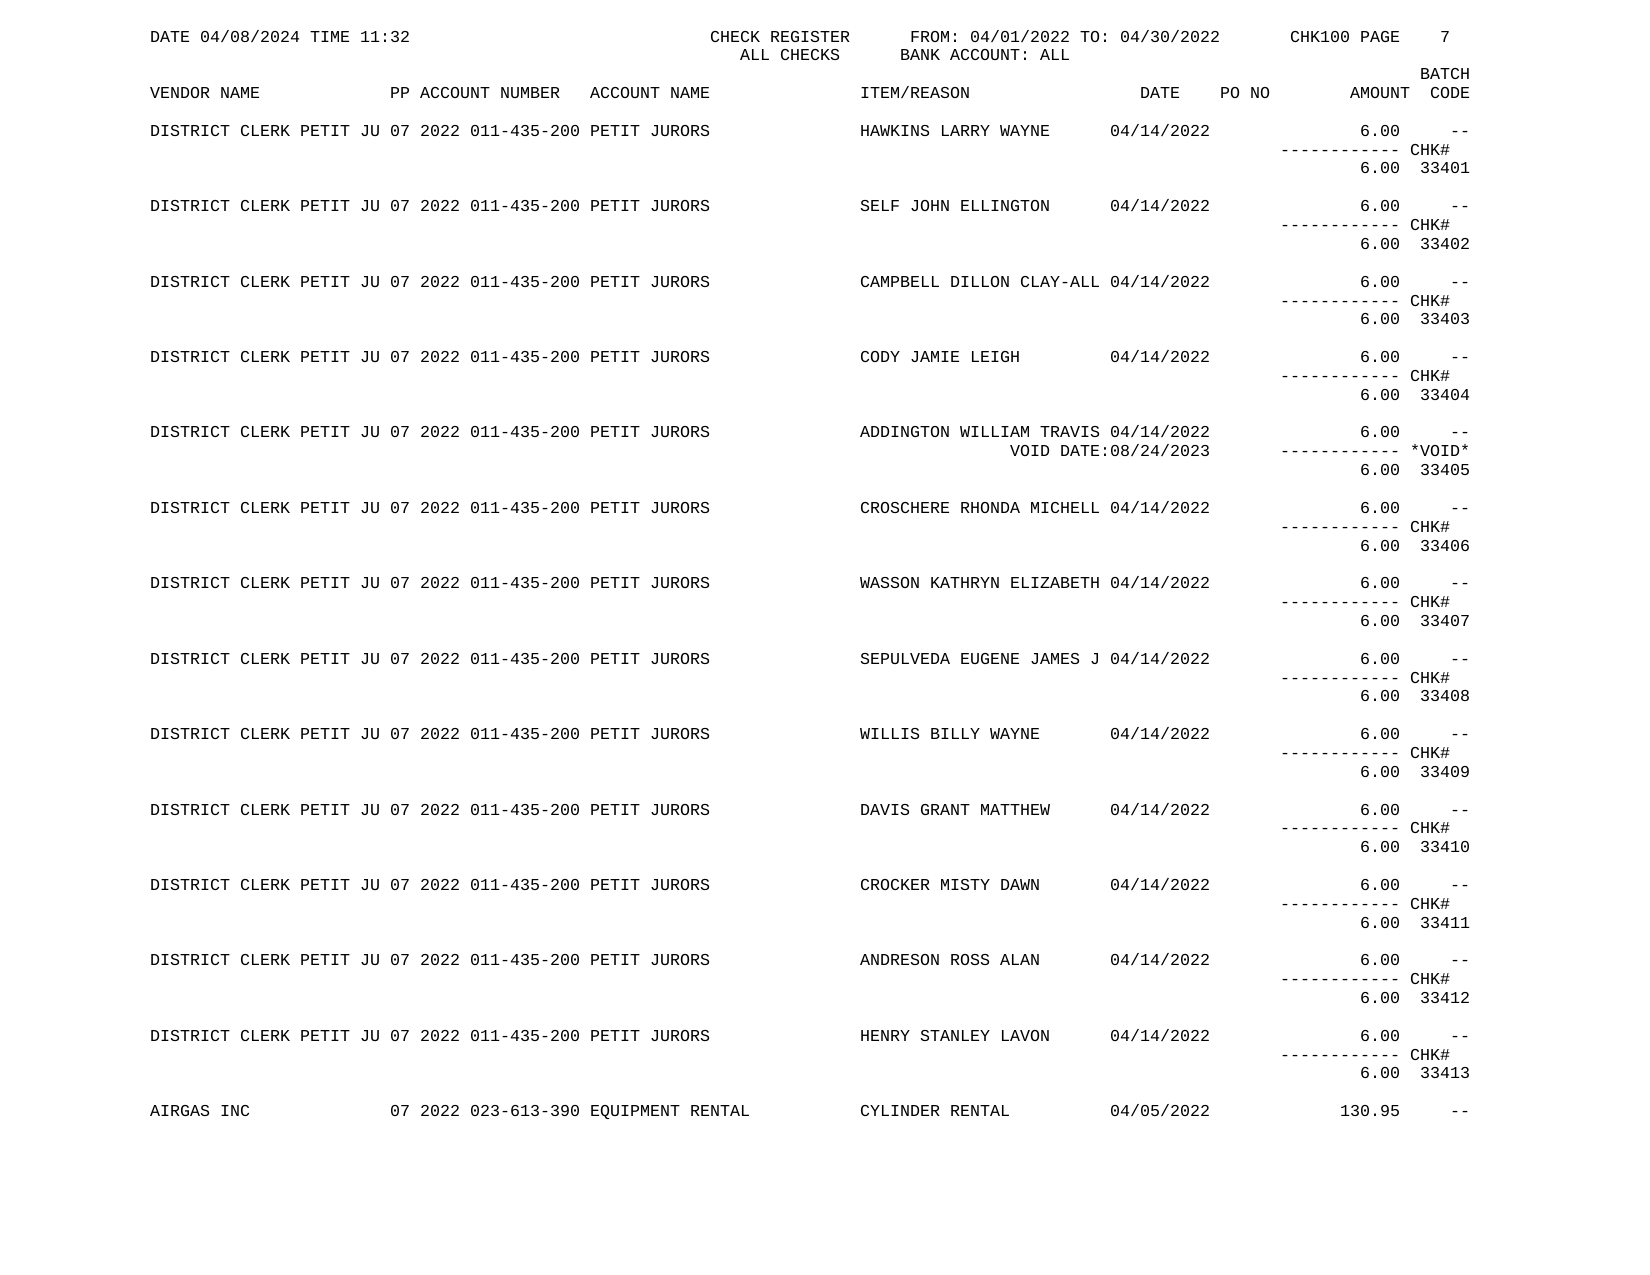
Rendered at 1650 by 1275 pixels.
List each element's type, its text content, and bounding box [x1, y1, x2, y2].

text 6.00 33403 [150, 311, 1500, 330]
text ------------ CHK# [150, 1046, 1500, 1065]
text ------------ CHK# [150, 669, 1500, 688]
text AIRGAS INC 07 2022 023-613-390 EQUIPMENT RENTAL CYLINDER RENTAL 04/05/2022 130.95 -- [150, 1103, 1500, 1122]
text 6.00 33401 [150, 160, 1500, 179]
text ------------ CHK# [150, 518, 1500, 537]
text 6.00 33406 [150, 537, 1500, 556]
text DISTRICT CLERK PETIT JU 07 2022 011-435-200 PETIT JURORS CODY JAMIE LEIGH 04/14/2022 6.00 -- [150, 349, 1500, 367]
text ------------ CHK# [150, 895, 1500, 914]
text ------------ CHK# [150, 744, 1500, 763]
text DISTRICT CLERK PETIT JU 07 2022 011-435-200 PETIT JURORS SEPULVEDA EUGENE JAMES J 04/14/2022 6.00 -- [150, 650, 1500, 669]
text DISTRICT CLERK PETIT JU 07 2022 011-435-200 PETIT JURORS ADDINGTON WILLIAM TRAVIS 04/14/2022 6.00 -- [150, 424, 1500, 443]
text VENDOR NAME PP ACCOUNT NUMBER ACCOUNT NAME ITEM/REASON DATE PO NO AMOUNT CODE [150, 85, 1500, 103]
text DISTRICT CLERK PETIT JU 07 2022 011-435-200 PETIT JURORS HAWKINS LARRY WAYNE 04/14/2022 6.00 -- [150, 122, 1500, 141]
text ------------ CHK# [150, 820, 1500, 839]
text 6.00 33410 [150, 839, 1500, 858]
text 6.00 33411 [150, 914, 1500, 933]
text ------------ CHK# [150, 594, 1500, 613]
text DISTRICT CLERK PETIT JU 07 2022 011-435-200 PETIT JURORS CAMPBELL DILLON CLAY-ALL 04/14/2022 6.00 -- [150, 273, 1500, 292]
text DISTRICT CLERK PETIT JU 07 2022 011-435-200 PETIT JURORS CROSCHERE RHONDA MICHELL 04/14/2022 6.00 -- [150, 499, 1500, 518]
text ------------ CHK# [150, 141, 1500, 160]
text 6.00 33413 [150, 1065, 1500, 1084]
text 6.00 33404 [150, 386, 1500, 405]
text DISTRICT CLERK PETIT JU 07 2022 011-435-200 PETIT JURORS WASSON KATHRYN ELIZABETH 04/14/2022 6.00 -- [150, 575, 1500, 594]
text 6.00 33402 [150, 236, 1500, 254]
text ------------ CHK# [150, 217, 1500, 236]
text DATE 04/08/2024 TIME 11:32 CHECK REGISTER FROM: 04/01/2022 TO: 04/30/2022 CHK100 PAGE 7 [150, 28, 1500, 47]
text 6.00 33407 [150, 613, 1500, 631]
text DISTRICT CLERK PETIT JU 07 2022 011-435-200 PETIT JURORS ANDRESON ROSS ALAN 04/14/2022 6.00 -- [150, 952, 1500, 971]
text ------------ CHK# [150, 292, 1500, 311]
text ALL CHECKS BANK ACCOUNT: ALL [150, 47, 1500, 66]
text DISTRICT CLERK PETIT JU 07 2022 011-435-200 PETIT JURORS HENRY STANLEY LAVON 04/14/2022 6.00 -- [150, 1027, 1500, 1046]
text BATCH [150, 66, 1500, 85]
text ------------ CHK# [150, 367, 1500, 386]
text ------------ CHK# [150, 971, 1500, 990]
text 6.00 33408 [150, 688, 1500, 707]
text DISTRICT CLERK PETIT JU 07 2022 011-435-200 PETIT JURORS DAVIS GRANT MATTHEW 04/14/2022 6.00 -- [150, 801, 1500, 820]
text 6.00 33405 [150, 462, 1500, 481]
text DISTRICT CLERK PETIT JU 07 2022 011-435-200 PETIT JURORS SELF JOHN ELLINGTON 04/14/2022 6.00 -- [150, 198, 1500, 217]
text VOID DATE:08/24/2023 ------------ *VOID* [150, 443, 1500, 462]
text DISTRICT CLERK PETIT JU 07 2022 011-435-200 PETIT JURORS WILLIS BILLY WAYNE 04/14/2022 6.00 -- [150, 726, 1500, 744]
text 6.00 33409 [150, 763, 1500, 782]
text DISTRICT CLERK PETIT JU 07 2022 011-435-200 PETIT JURORS CROCKER MISTY DAWN 04/14/2022 6.00 -- [150, 877, 1500, 895]
text 6.00 33412 [150, 990, 1500, 1008]
